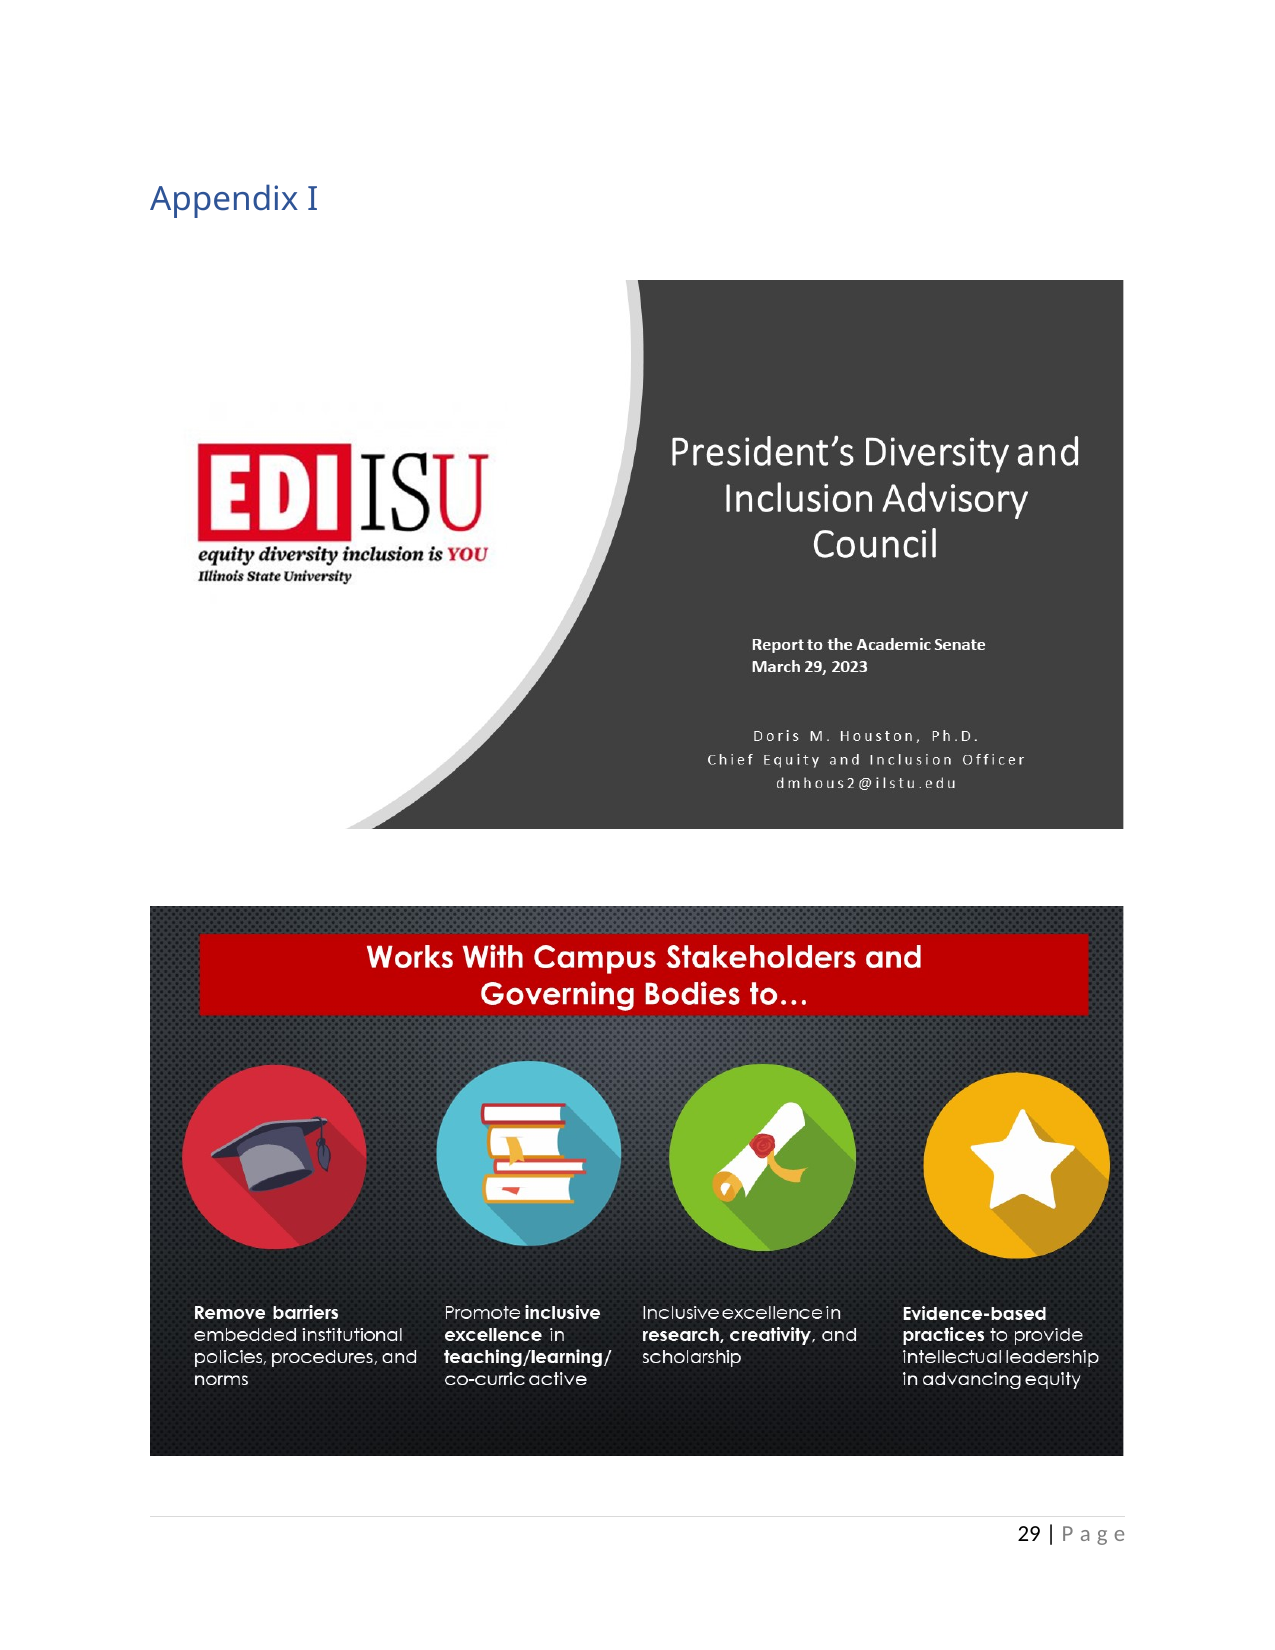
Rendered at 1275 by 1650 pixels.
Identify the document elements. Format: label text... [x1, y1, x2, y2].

subtitle Appendix I [150, 175, 1125, 220]
picture [150, 280, 1124, 829]
picture [150, 906, 1124, 1456]
